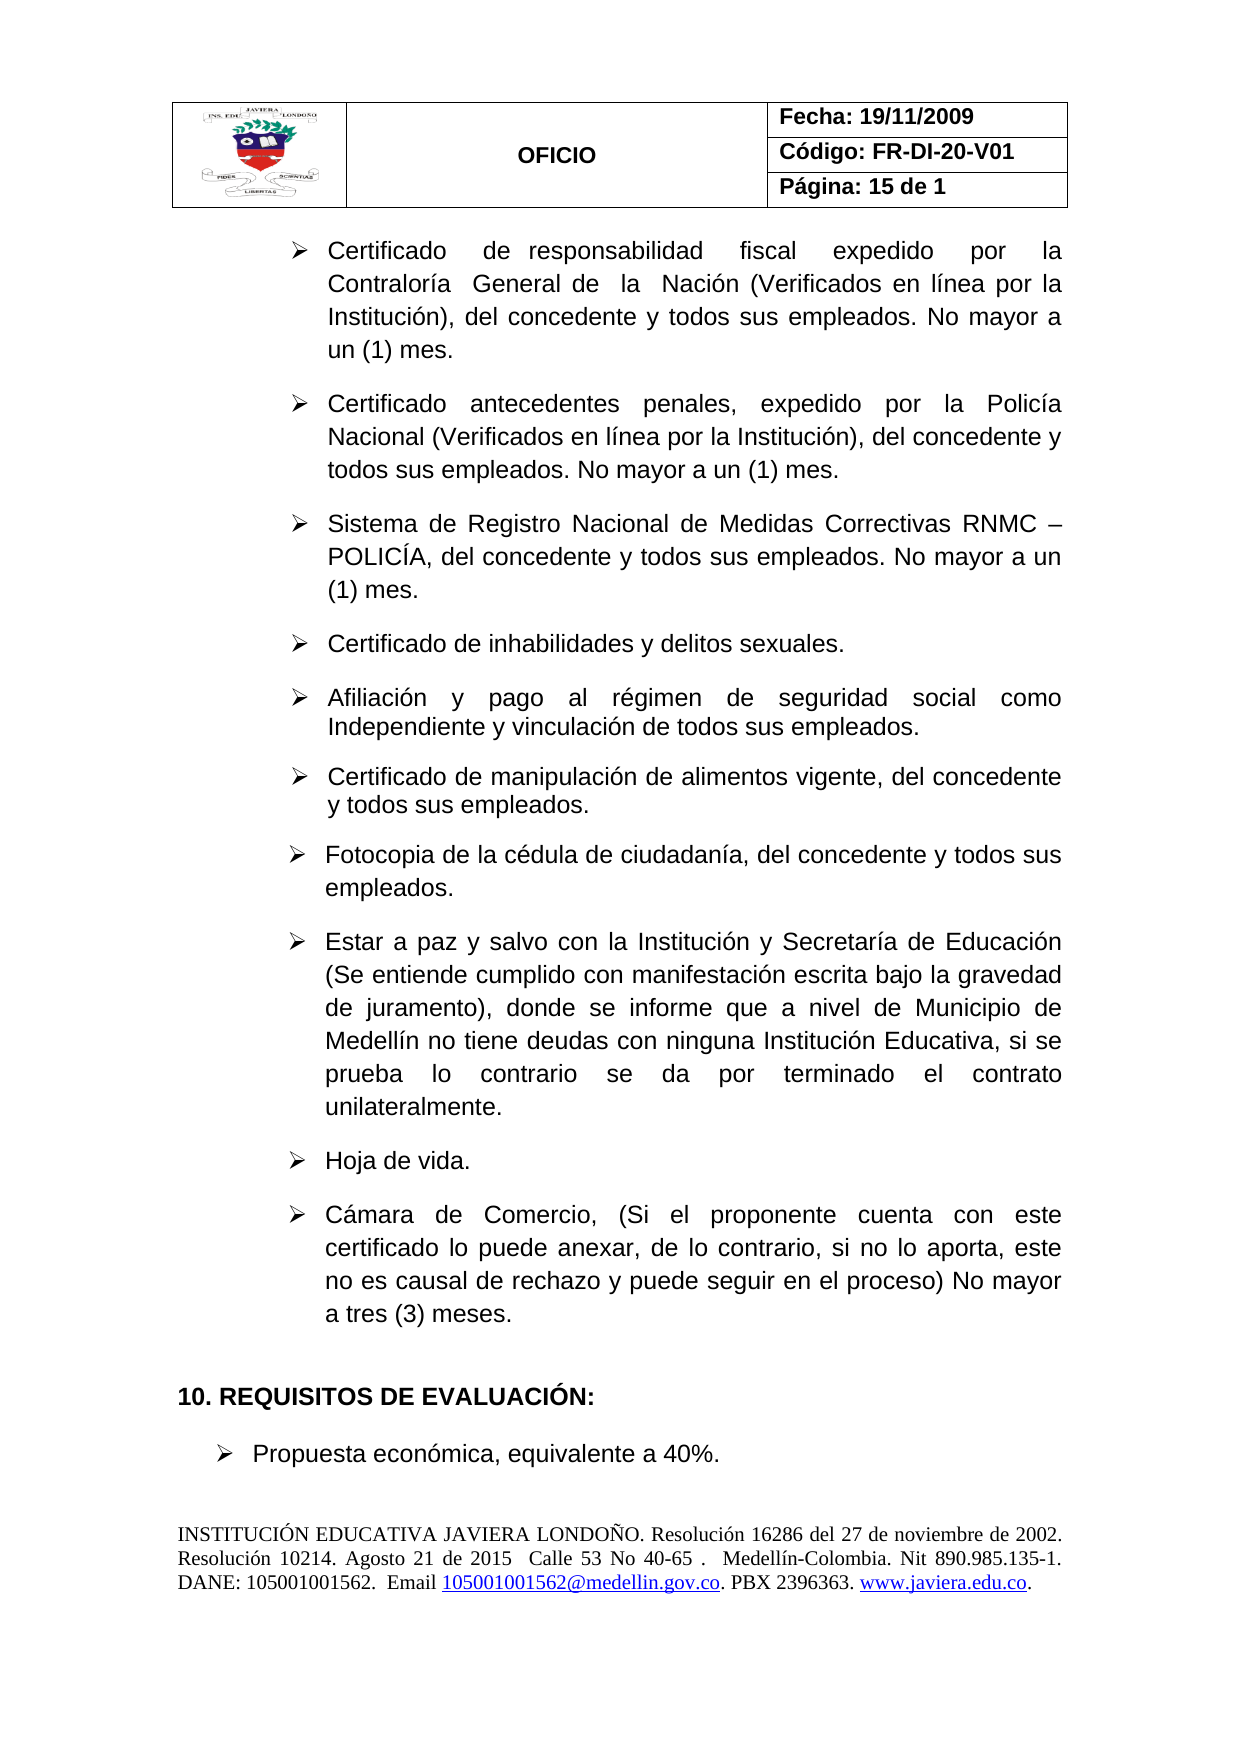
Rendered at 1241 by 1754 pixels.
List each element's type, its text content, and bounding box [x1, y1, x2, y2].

picture [201, 107, 319, 197]
list Certificado antecedentes penales, expedido por la Policía Nacional (Verificados en línea por la Institución), del concedente y todos sus empleados. No mayor a un (1) mes. [290, 389, 1063, 484]
list Certificado de responsabilidad fiscal expedido por la Contraloría General de la Nación (Verificados en línea por la Institución), del concedente y todos sus empleados. No mayor a un (1) mes. [290, 236, 1063, 364]
list Estar a paz y salvo con la Institución y Secretaría de Educación (Se entiende cumplido con manifestación escrita bajo la gravedad de juramento), donde se informe que a nivel de Municipio de Medellín no tiene deudas con ninguna Institución Educativa, si se prueba lo contrario se da por terminado el contrato unilateralmente. [287, 927, 1063, 1121]
text 10. REQUISITOS DE EVALUACIÓN: [177, 1382, 1063, 1411]
list Propuesta económica, equivalente a 40%. [215, 1439, 1063, 1468]
list Sistema de Registro Nacional de Medidas Correctivas RNMC – POLICÍA, del concedente y todos sus empleados. No mayor a un (1) mes. [290, 509, 1063, 604]
list Afiliación y pago al régimen de seguridad social como Independiente y vinculación de todos sus empleados. [290, 683, 1063, 741]
list Certificado de inhabilidades y delitos sexuales. [290, 629, 1063, 658]
list Hoja de vida. [287, 1146, 1063, 1175]
list Fotocopia de la cédula de ciudadanía, del concedente y todos sus empleados. [287, 840, 1063, 902]
list Certificado de manipulación de alimentos vigente, del concedente y todos sus empleados. [290, 762, 1063, 819]
list Cámara de Comercio, (Si el proponente cuenta con este certificado lo puede anexar, de lo contrario, si no lo aporta, este no es causal de rechazo y puede seguir en el proceso) No mayor a tres (3) meses. [287, 1200, 1063, 1328]
